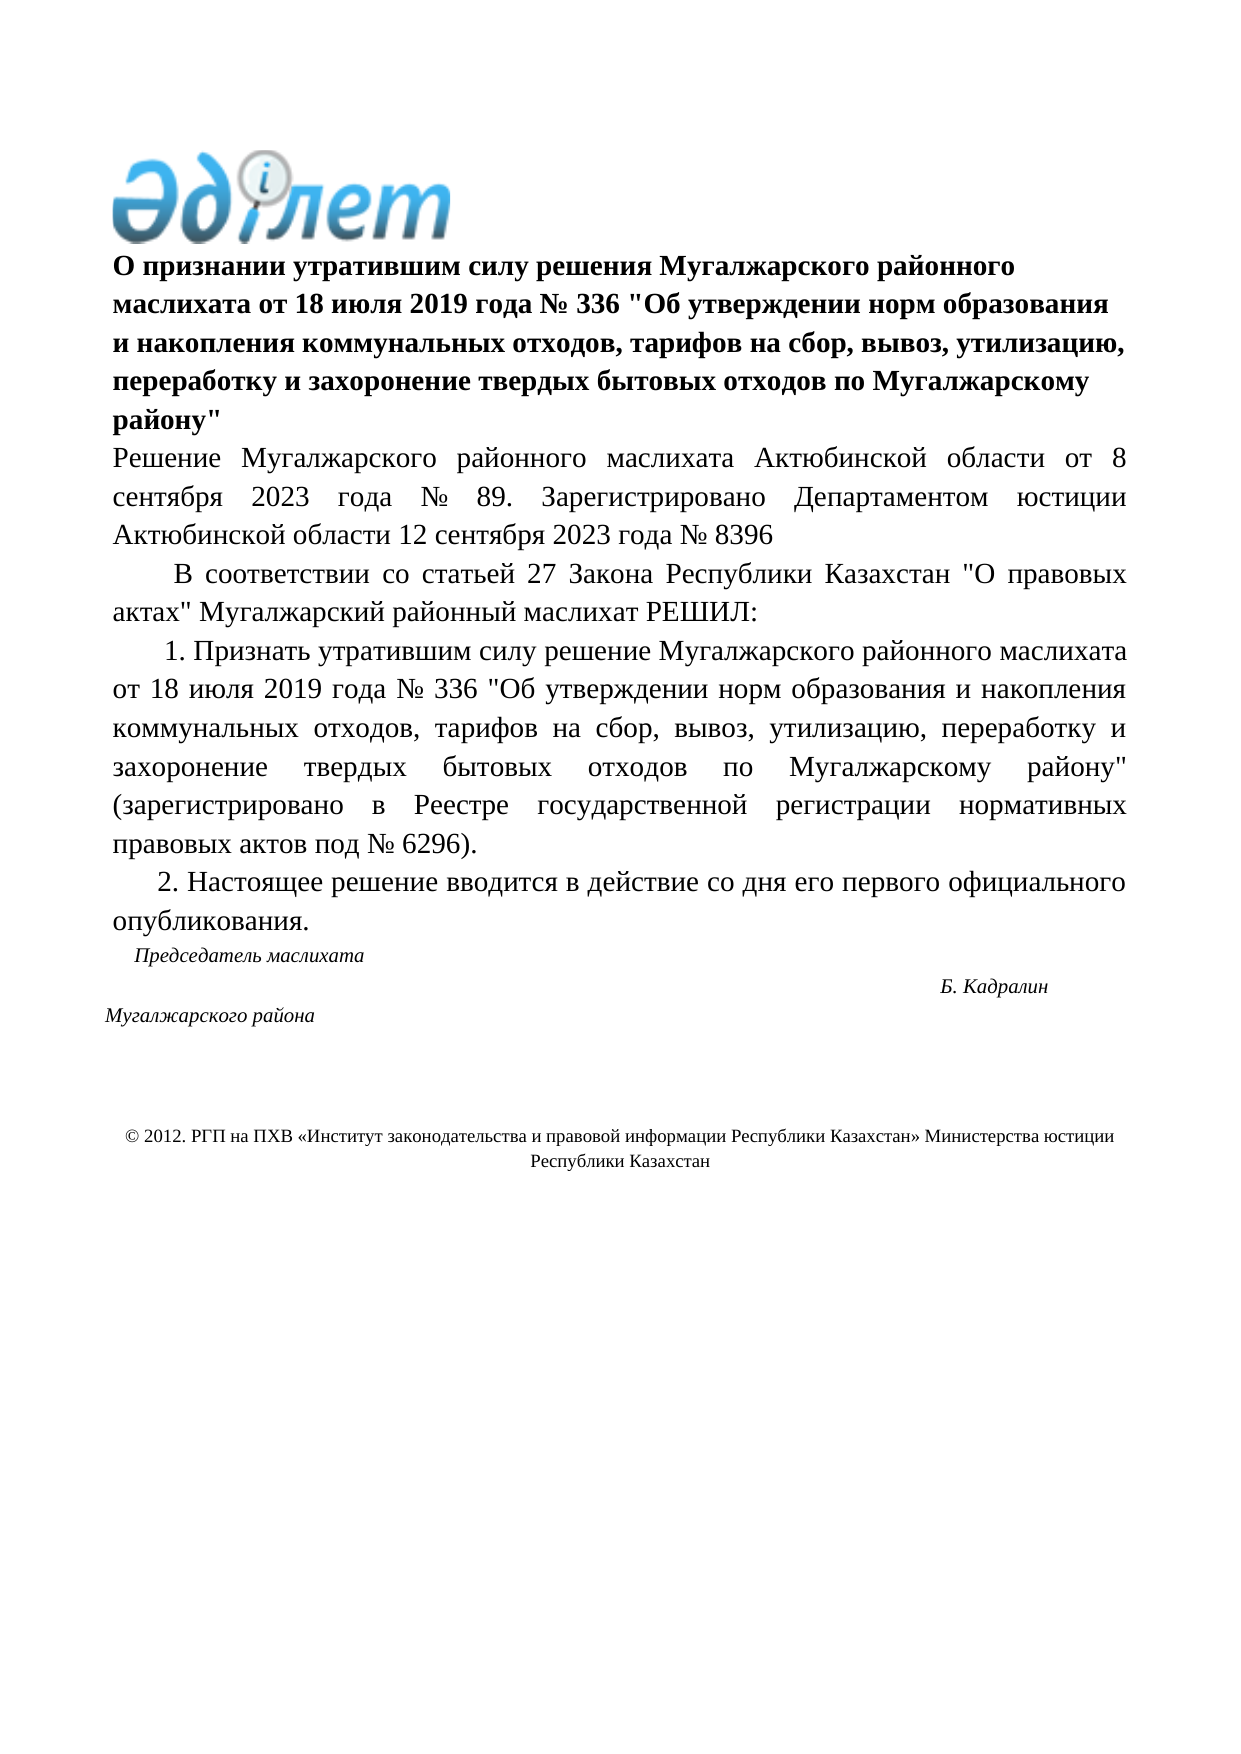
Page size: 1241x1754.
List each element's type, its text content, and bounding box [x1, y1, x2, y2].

text В соответствии со статьей 27 Закона Республики Казахстан "О правовых актах" Мугалжарский районный маслихат РЕШИЛ: [112, 556, 1128, 628]
text 2. Настоящее решение вводится в действие со дня его первого официального опубликования. [112, 864, 1128, 936]
table_header Председатель маслихата Мугалжарского района [101, 941, 939, 1034]
picture [112, 150, 451, 244]
text © 2012. РГП на ПХВ «Институт законодательства и правовой информации Республики Казахстан» Министерства юстиции Республики Казахстан [112, 1125, 1128, 1171]
text О признании утратившим силу решения Мугалжарского районного маслихата от 18 июля 2019 года № 336 "Об утверждении норм образования и накопления коммунальных отходов, тарифов на сбор, вывоз, утилизацию, переработку и захоронение твердых бытовых отходов по Мугалжарскому району" [112, 248, 1128, 435]
text 1. Признать утратившим силу решение Мугалжарского районного маслихата от 18 июля 2019 года № 336 "Об утверждении норм образования и накопления коммунальных отходов, тарифов на сбор, вывоз, утилизацию, переработку и захоронение твердых бытовых отходов по Мугалжарскому району" (зарегистрировано в Реестре государственной регистрации нормативных правовых актов под № 6296). [112, 633, 1128, 859]
table_header Б. Кадралин [939, 941, 1240, 1034]
text Решение Мугалжарского районного маслихата Актюбинской области от 8 сентября 2023 года № 89. Зарегистрировано Департаментом юстиции Актюбинской области 12 сентября 2023 года № 8396 [112, 440, 1128, 551]
